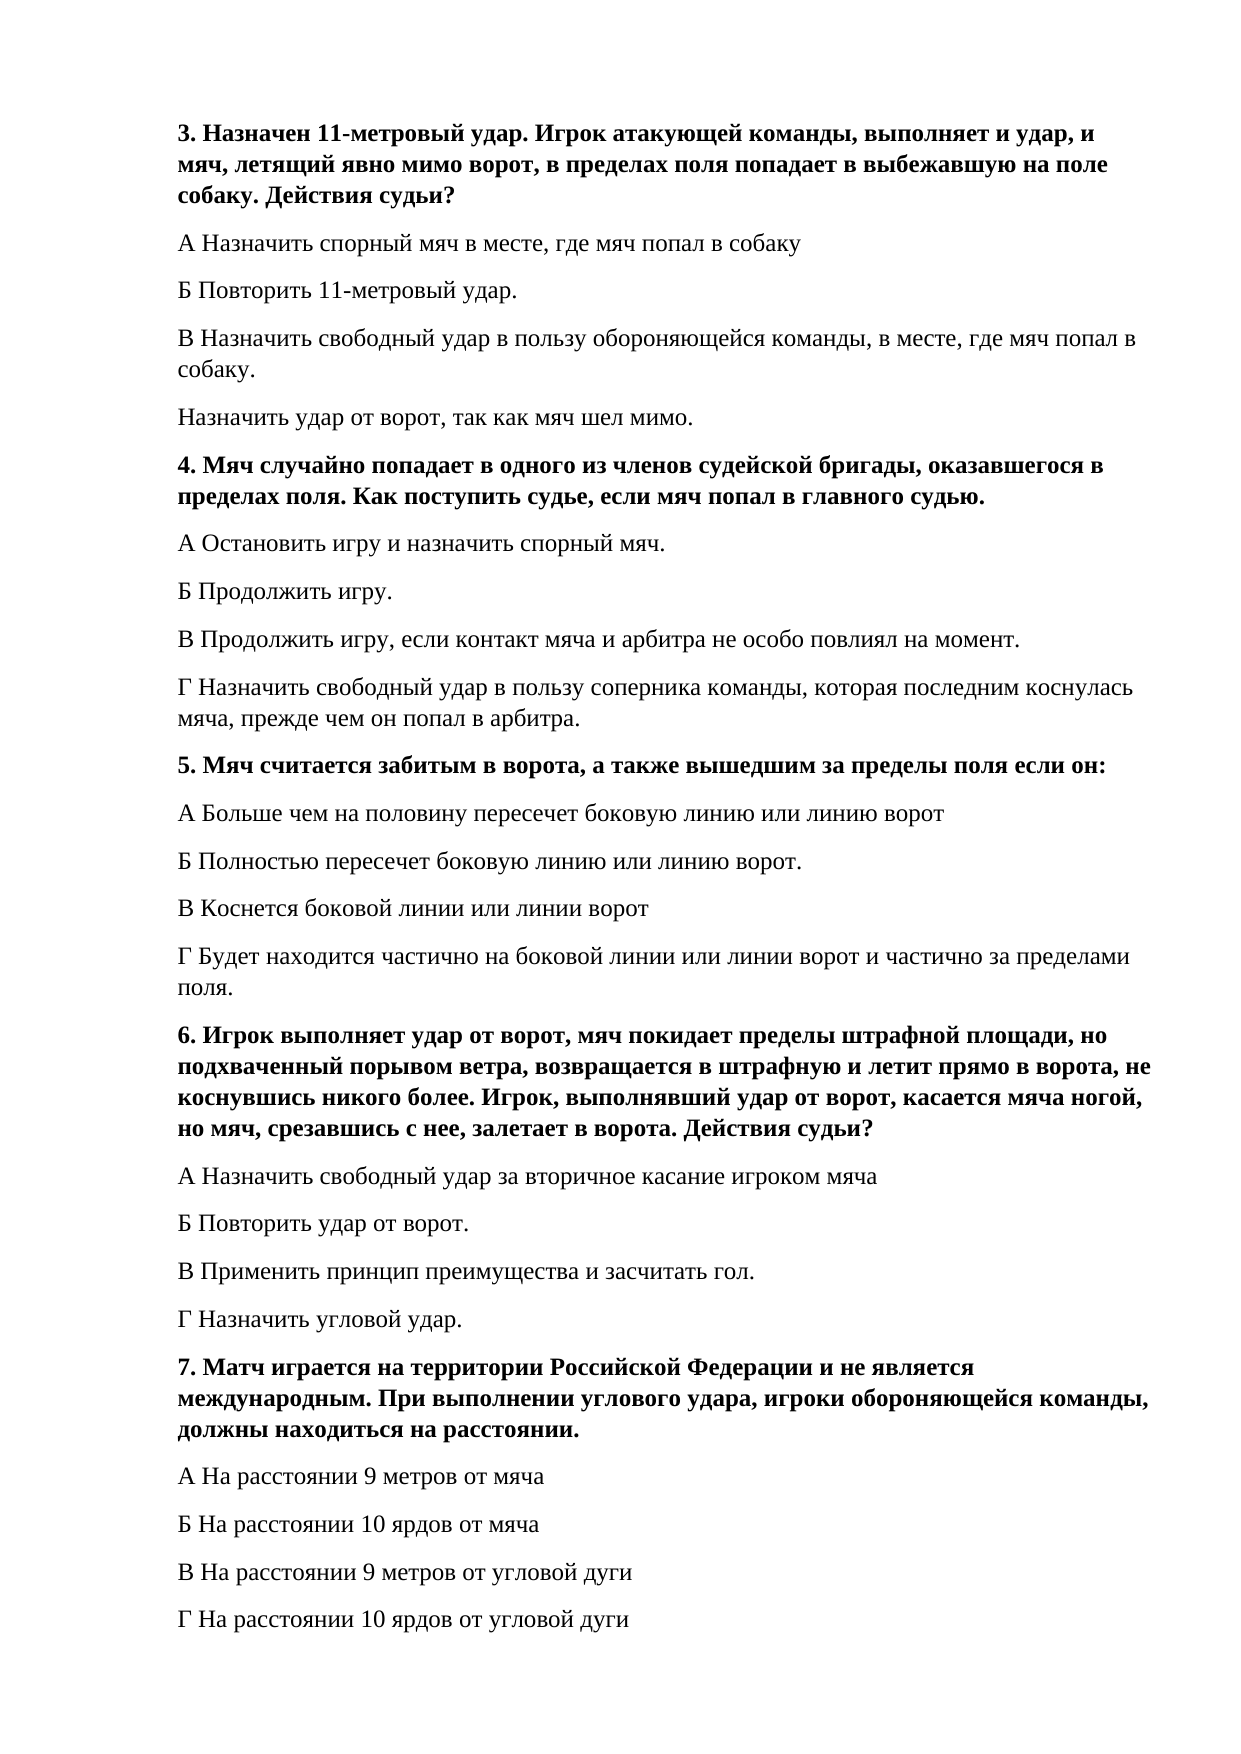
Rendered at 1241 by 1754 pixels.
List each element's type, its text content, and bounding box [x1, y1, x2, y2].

text В Применить принцип преимущества и засчитать гол. [177, 1256, 1152, 1285]
text А Больше чем на половину пересечет боковую линию или линию ворот [177, 798, 1152, 827]
text Г Назначить угловой удар. [177, 1304, 1152, 1333]
text А Назначить свободный удар за вторичное касание игроком мяча [177, 1161, 1152, 1189]
text В На расстоянии 9 метров от угловой дуги [177, 1557, 1152, 1586]
text Б Повторить удар от ворот. [177, 1208, 1152, 1237]
text А Назначить спорный мяч в месте, где мяч попал в собаку [177, 228, 1152, 257]
text Б Полностью пересечет боковую линию или линию ворот. [177, 846, 1152, 874]
text Г На расстоянии 10 ярдов от угловой дуги [177, 1604, 1152, 1633]
text Б Повторить 11-метровый удар. [177, 276, 1152, 304]
text 5. Мяч считается забитым в ворота, а также вышедшим за пределы поля если он: [177, 750, 1152, 779]
text В Продолжить игру, если контакт мяча и арбитра не особо повлиял на момент. [177, 624, 1152, 653]
text В Коснется боковой линии или линии ворот [177, 893, 1152, 922]
text 3. Назначен 11-метровый удар. Игрок атакующей команды, выполняет и удар, и мяч, летящий явно мимо ворот, в пределах поля попадает в выбежавшую на поле собаку. Действия судьи? [177, 118, 1152, 209]
text А Остановить игру и назначить спорный мяч. [177, 528, 1152, 557]
text Б Продолжить игру. [177, 576, 1152, 605]
text А На расстоянии 9 метров от мяча [177, 1461, 1152, 1490]
text 6. Игрок выполняет удар от ворот, мяч покидает пределы штрафной площади, но подхваченный порывом ветра, возвращается в штрафную и летит прямо в ворота, не коснувшись никого более. Игрок, выполнявший удар от ворот, касается мяча ногой, но мяч, срезавшись с нее, залетает в ворота. Действия судьи? [177, 1020, 1152, 1142]
text 4. Мяч случайно попадает в одного из членов судейской бригады, оказавшегося в пределах поля. Как поступить судье, если мяч попал в главного судью. [177, 450, 1152, 509]
text 7. Матч играется на территории Российской Федерации и не является международным. При выполнении углового удара, игроки обороняющейся команды, должны находиться на расстоянии. [177, 1352, 1152, 1442]
text Г Назначить свободный удар в пользу соперника команды, которая последним коснулась мяча, прежде чем он попал в арбитра. [177, 672, 1152, 731]
text В Назначить свободный удар в пользу обороняющейся команды, в месте, где мяч попал в собаку. [177, 323, 1152, 383]
text Назначить удар от ворот, так как мяч шел мимо. [177, 402, 1152, 431]
text Г Будет находится частично на боковой линии или линии ворот и частично за пределами поля. [177, 941, 1152, 1001]
text Б На расстоянии 10 ярдов от мяча [177, 1509, 1152, 1538]
